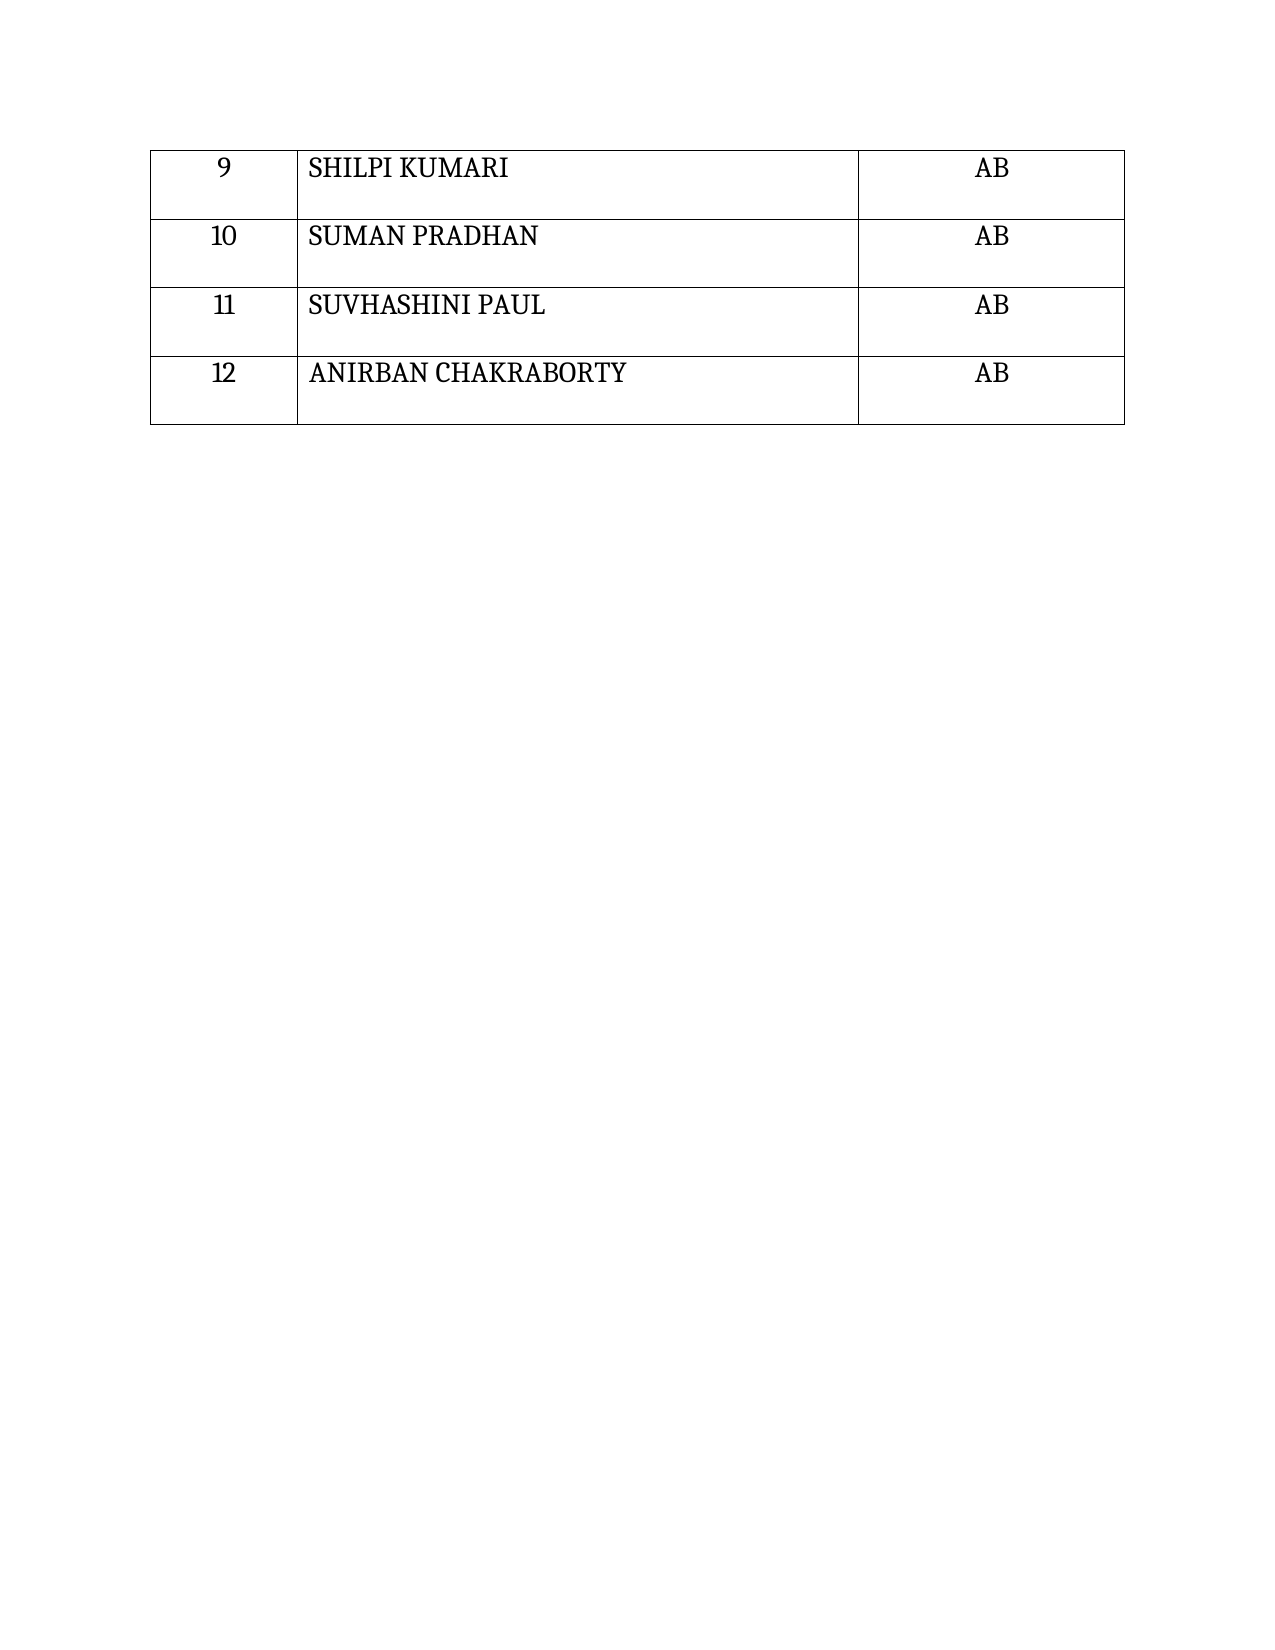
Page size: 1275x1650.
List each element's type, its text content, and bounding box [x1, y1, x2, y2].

table_cell AB [859, 357, 1124, 424]
table_cell SUMAN PRADHAN [298, 220, 858, 287]
table_cell AB [859, 151, 1124, 218]
table_cell AB [859, 288, 1124, 356]
table_cell 12 [151, 357, 297, 424]
table_cell SUVHASHINI PAUL [298, 288, 858, 356]
table_cell 11 [151, 288, 297, 356]
table_cell 9 [151, 151, 297, 218]
table_cell ANIRBAN CHAKRABORTY [298, 357, 858, 424]
table_cell 10 [151, 220, 297, 287]
table_cell AB [859, 220, 1124, 287]
table_cell SHILPI KUMARI [298, 151, 858, 218]
